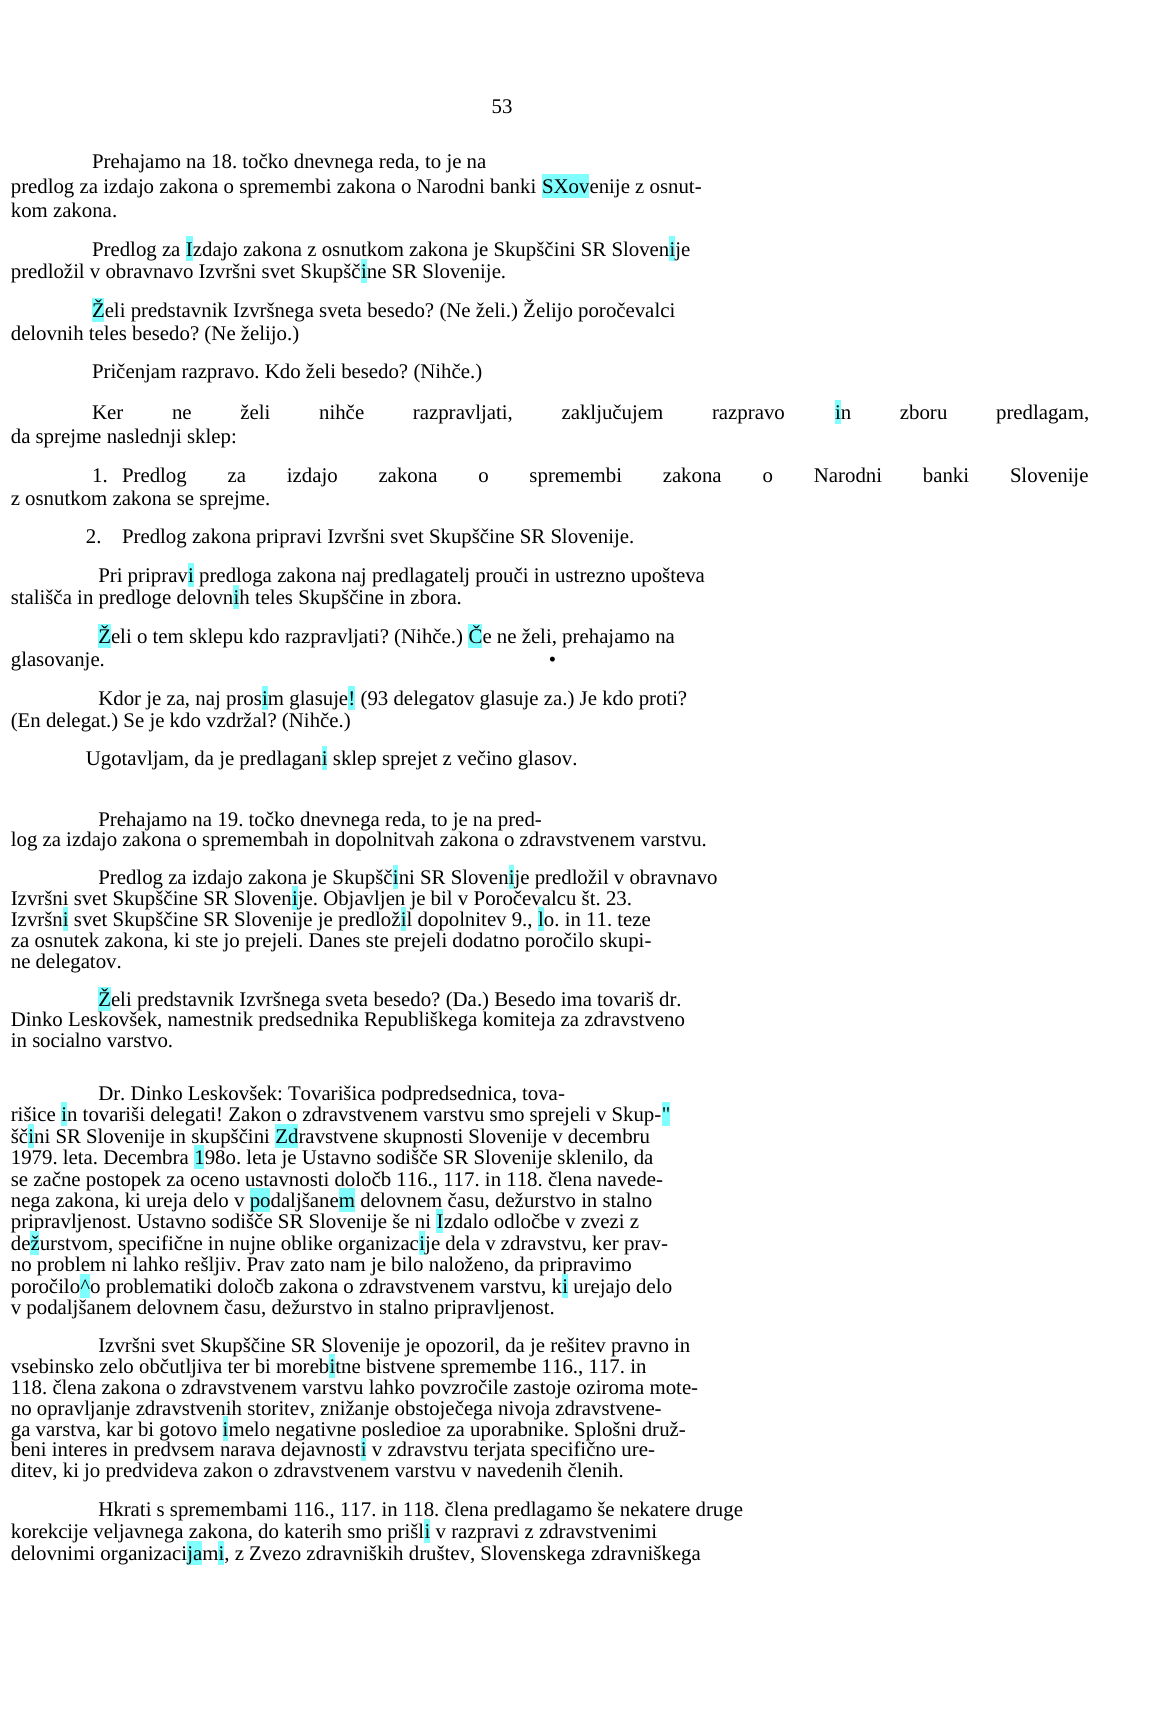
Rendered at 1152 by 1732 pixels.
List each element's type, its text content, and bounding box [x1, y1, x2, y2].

text Izvršni svet Skupščine SR Slovenije je opozoril, da je rešitev pravno in vsebinsko zelo občutljiva ter bi morebitne bistvene spremembe 116., 117. in 118. člena zakona o zdravstvenem varstvu lahko povzročile zastoje oziroma mote- no opravljanje zdravstvenih storitev, znižanje obstoječega nivoja zdravstvene- ga varstva, kar bi gotovo imelo negativne posledioe za uporabnike. Splošni druž- beni interes in predvsem narava dejavnosti v zdravstvu terjata specifično ure- ditev, ki jo predvideva zakon o zdravstvenem varstvu v navedenih členih. [11, 1336, 1089, 1482]
text Kdor je za, naj prosim glasuje! (93 delegatov glasuje za.) Je kdo proti? (En delegat.) Se je kdo vzdržal? (Nihče.) [11, 688, 1089, 732]
text Predlog za Izdajo zakona z osnutkom zakona je Skupščini SR Slovenije predložil v obravnavo Izvršni svet Skupščine SR Slovenije. [11, 238, 1089, 283]
text Želi o tem sklepu kdo razpravljati? (Nihče.) Če ne želi, prehajamo na glasovanje. • [11, 625, 1089, 671]
text Prehajamo na 18. točko dnevnega reda, to je na predlog za izdajo zakona o spremembi zakona o Narodni banki SXovenije z osnut- kom zakona. [11, 149, 1089, 222]
text Predlog za izdajo zakona je Skupščini SR Slovenije predložil v obravnavo Izvršni svet Skupščine SR Slovenije. Objavljen je bil v Poročevalcu št. 23. Izvršni svet Skupščine SR Slovenije je predložil dopolnitev 9., lo. in 11. teze za osnutek zakona, ki ste jo prejeli. Danes ste prejeli dodatno poročilo skupi- ne delegatov. [11, 868, 1089, 973]
list Predlog zakona pripravi Izvršni svet Skupščine SR Slovenije. [11, 526, 1089, 548]
text Pri pripravi predloga zakona naj predlagatelj prouči in ustrezno upošteva stališča in predloge delovnih teles Skupščine in zbora. [11, 564, 1089, 609]
text Želi predstavnik Izvršnega sveta besedo? (Da.) Besedo ima tovariš dr. Dinko Leskovšek, namestnik predsednika Republiškega komiteja za zdravstveno in socialno varstvo. [11, 989, 1089, 1052]
text Pričenjam razpravo. Kdo želi besedo? (Nihče.) [11, 362, 1089, 383]
text Ugotavljam, da je predlagani sklep sprejet z večino glasov. [11, 749, 322, 770]
text Ker ne želi nihče razpravljati, zaključujem razpravo in zboru predlagam, da sprejme naslednji sklep: [11, 400, 1089, 448]
subtitle Predlog za izdajo zakona o spremembi zakona o Narodni banki Slovenije z osnutkom zakona se sprejme. [11, 464, 1089, 510]
text Ugotavljam, da je predlagani sklep sprejet z večino glasov. [327, 749, 1089, 770]
text Dr. Dinko Leskovšek: Tovarišica podpredsednica, tova- rišice in tovariši delegati! Zakon o zdravstvenem varstvu smo sprejeli v Skup-" ščini SR Slovenije in skupščini Zdravstvene skupnosti Slovenije v decembru 1979. leta. Decembra 198o. leta je Ustavno sodišče SR Slovenije sklenilo, da se začne postopek za oceno ustavnosti določb 116., 117. in 118. člena navede- nega zakona, ki ureja delo v podaljšanem delovnem času, dežurstvo in stalno pripravljenost. Ustavno sodišče SR Slovenije še ni Izdalo odločbe v zvezi z dežurstvom, specifične in nujne oblike organizacije dela v zdravstvu, ker prav- no problem ni lahko rešljiv. Prav zato nam je bilo naloženo, da pripravimo poročilo^o problematiki določb zakona o zdravstvenem varstvu, ki urejajo delo v podaljšanem delovnem času, dežurstvo in stalno pripravljenost. [11, 1083, 1089, 1319]
text Želi predstavnik Izvršnega sveta besedo? (Ne želi.) Želijo poročevalci delovnih teles besedo? (Ne želijo.) [11, 299, 1089, 345]
text Prehajamo na 19. točko dnevnega reda, to je na pred- log za izdajo zakona o spremembah in dopolnitvah zakona o zdravstvenem varstvu. [11, 810, 1089, 851]
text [11, 1499, 1089, 1565]
